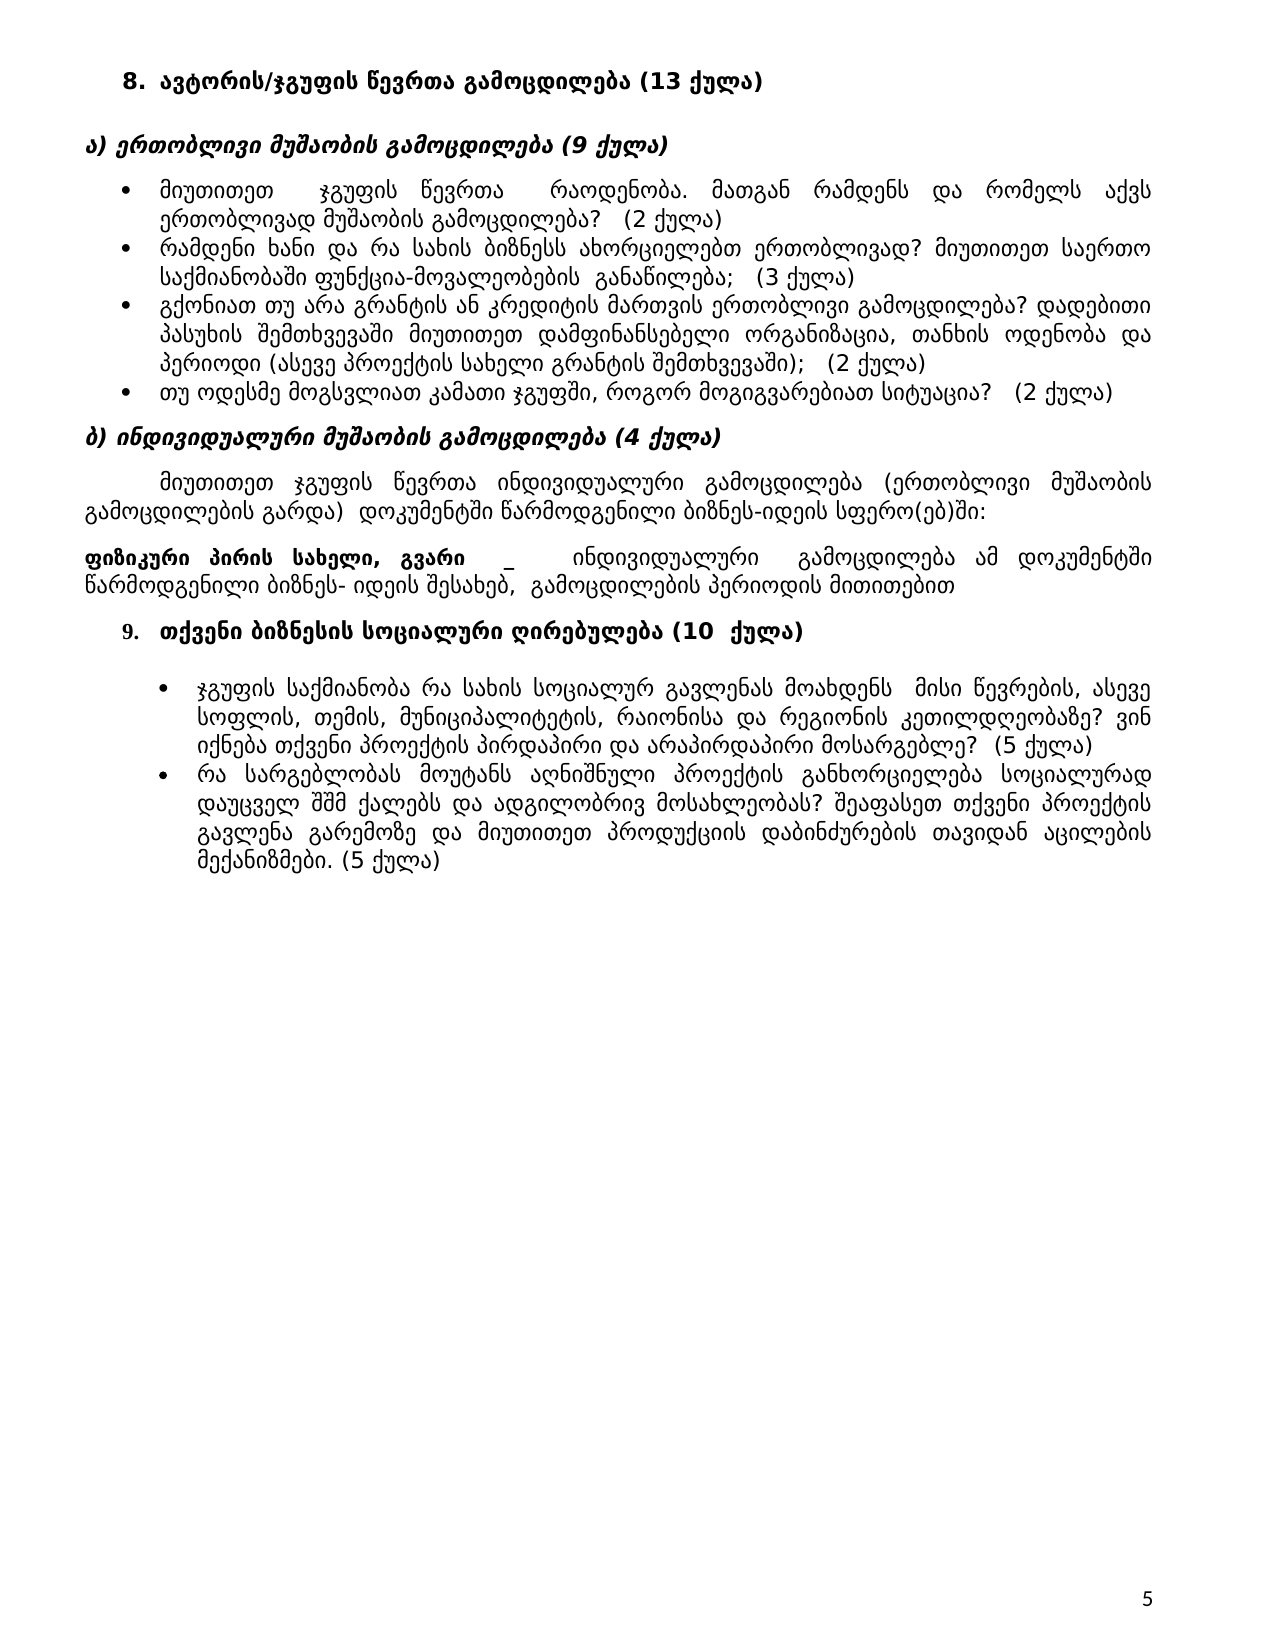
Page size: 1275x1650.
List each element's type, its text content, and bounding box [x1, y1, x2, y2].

text ა) ერთობლივი მუშაობის გამოცდილება (9 ქულა) [84, 132, 1153, 159]
list თქვენი ბიზნესის სოციალური ღირებულება (10 ქულა) [122, 618, 1153, 645]
list ჯგუფის საქმიანობა რა სახის სოციალურ გავლენას მოახდენს მისი წევრების, ასევე სოფლის, თემის, მუნიციპალიტეტის, რაიონისა და რეგიონის კეთილდღეობაზე? ვინ იქნება თქვენი პროექტის პირდაპირი და არაპირდაპირი მოსარგებლე? (5 ქულა) [159, 675, 1153, 759]
list თუ ოდესმე მოგსვლიათ კამათი ჯგუფში, როგორ მოგიგვარებიათ სიტუაცია? (2 ქულა) [122, 379, 1153, 405]
list მიუთითეთ ჯგუფის წევრთა რაოდენობა. მათგან რამდენს და რომელს აქვს ერთობლივად მუშაობის გამოცდილება? (2 ქულა) [122, 177, 1153, 233]
text მიუთითეთ ჯგუფის წევრთა ინდივიდუალური გამოცდილება (ერთობლივი მუშაობის გამოცდილების გარდა) დოკუმენტში წარმოდგენილი ბიზნეს-იდეის სფერო(ებ)ში: [84, 469, 1153, 525]
list ავტორის/ჯგუფის წევრთა გამოცდილება (13 ქულა) [122, 68, 1153, 95]
list რა სარგებლობას მოუტანს აღნიშნული პროექტის განხორციელება სოციალურად დაუცველ შშმ ქალებს და ადგილობრივ მოსახლეობას? შეაფასეთ თქვენი პროექტის გავლენა გარემოზე და მიუთითეთ პროდუქციის დაბინძურების თავიდან აცილების მექანიზმები. (5 ქულა) [159, 761, 1153, 874]
text ბ) ინდივიდუალური მუშაობის გამოცდილება (4 ქულა) [84, 424, 1153, 451]
list რამდენი ხანი და რა სახის ბიზნესს ახორციელებთ ერთობლივად? მიუთითეთ საერთო საქმიანობაში ფუნქცია-მოვალეობების განაწილება; (3 ქულა) [122, 235, 1153, 290]
list გქონიათ თუ არა გრანტის ან კრედიტის მართვის ერთობლივი გამოცდილება? დადებითი პასუხის შემთხვევაში მიუთითეთ დამფინანსებელი ორგანიზაცია, თანხის ოდენობა და პერიოდი (ასევე პროექტის სახელი გრანტის შემთხვევაში); (2 ქულა) [122, 292, 1153, 377]
text ფიზიკური პირის სახელი, გვარი _ ინდივიდუალური გამოცდილება ამ დოკუმენტში წარმოდგენილი ბიზნეს- იდეის შესახებ, გამოცდილების პერიოდის მითითებით [84, 544, 1153, 599]
